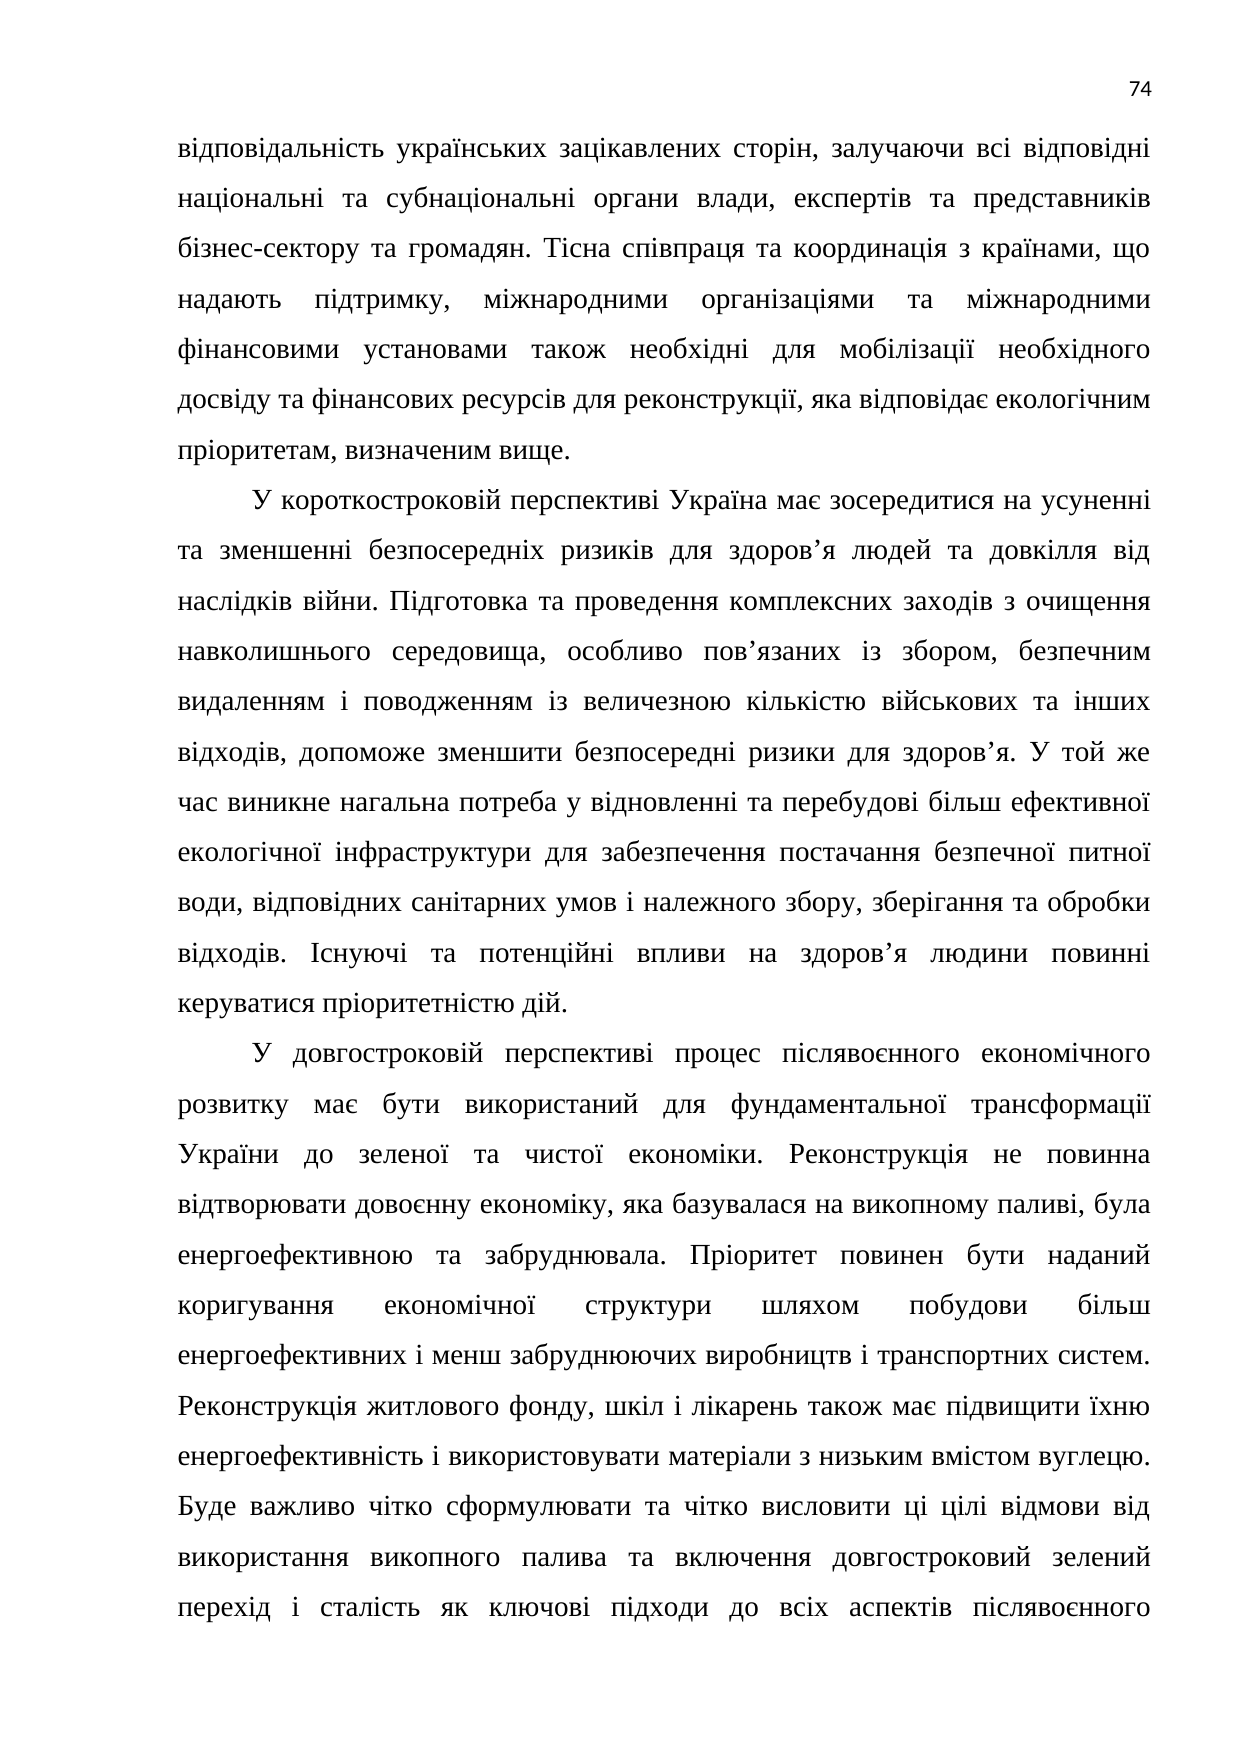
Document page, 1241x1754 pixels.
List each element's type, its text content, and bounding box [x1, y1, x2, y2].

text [177, 130, 1152, 465]
text У короткостроковій перспективі Україна має зосередитися на усуненні та зменшенні безпосередніх ризиків для здоров’я людей та довкілля від наслідків війни. Підготовка та проведення комплексних заходів з очищення навколишнього середовища, особливо пов’язаних із збором, безпечним видаленням і поводженням із величезною кількістю військових та інших відходів, допоможе зменшити безпосередні ризики для здоров’я. У той же час виникне нагальна потреба у відновленні та перебудові більш ефективної екологічної інфраструктури для забезпечення постачання безпечної питної води, відповідних санітарних умов і належного збору, зберігання та обробки відходів. Існуючі та потенційні впливи на здоров’я людини повинні керуватися пріоритетністю дій. [177, 482, 1152, 1019]
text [177, 1036, 1152, 1622]
